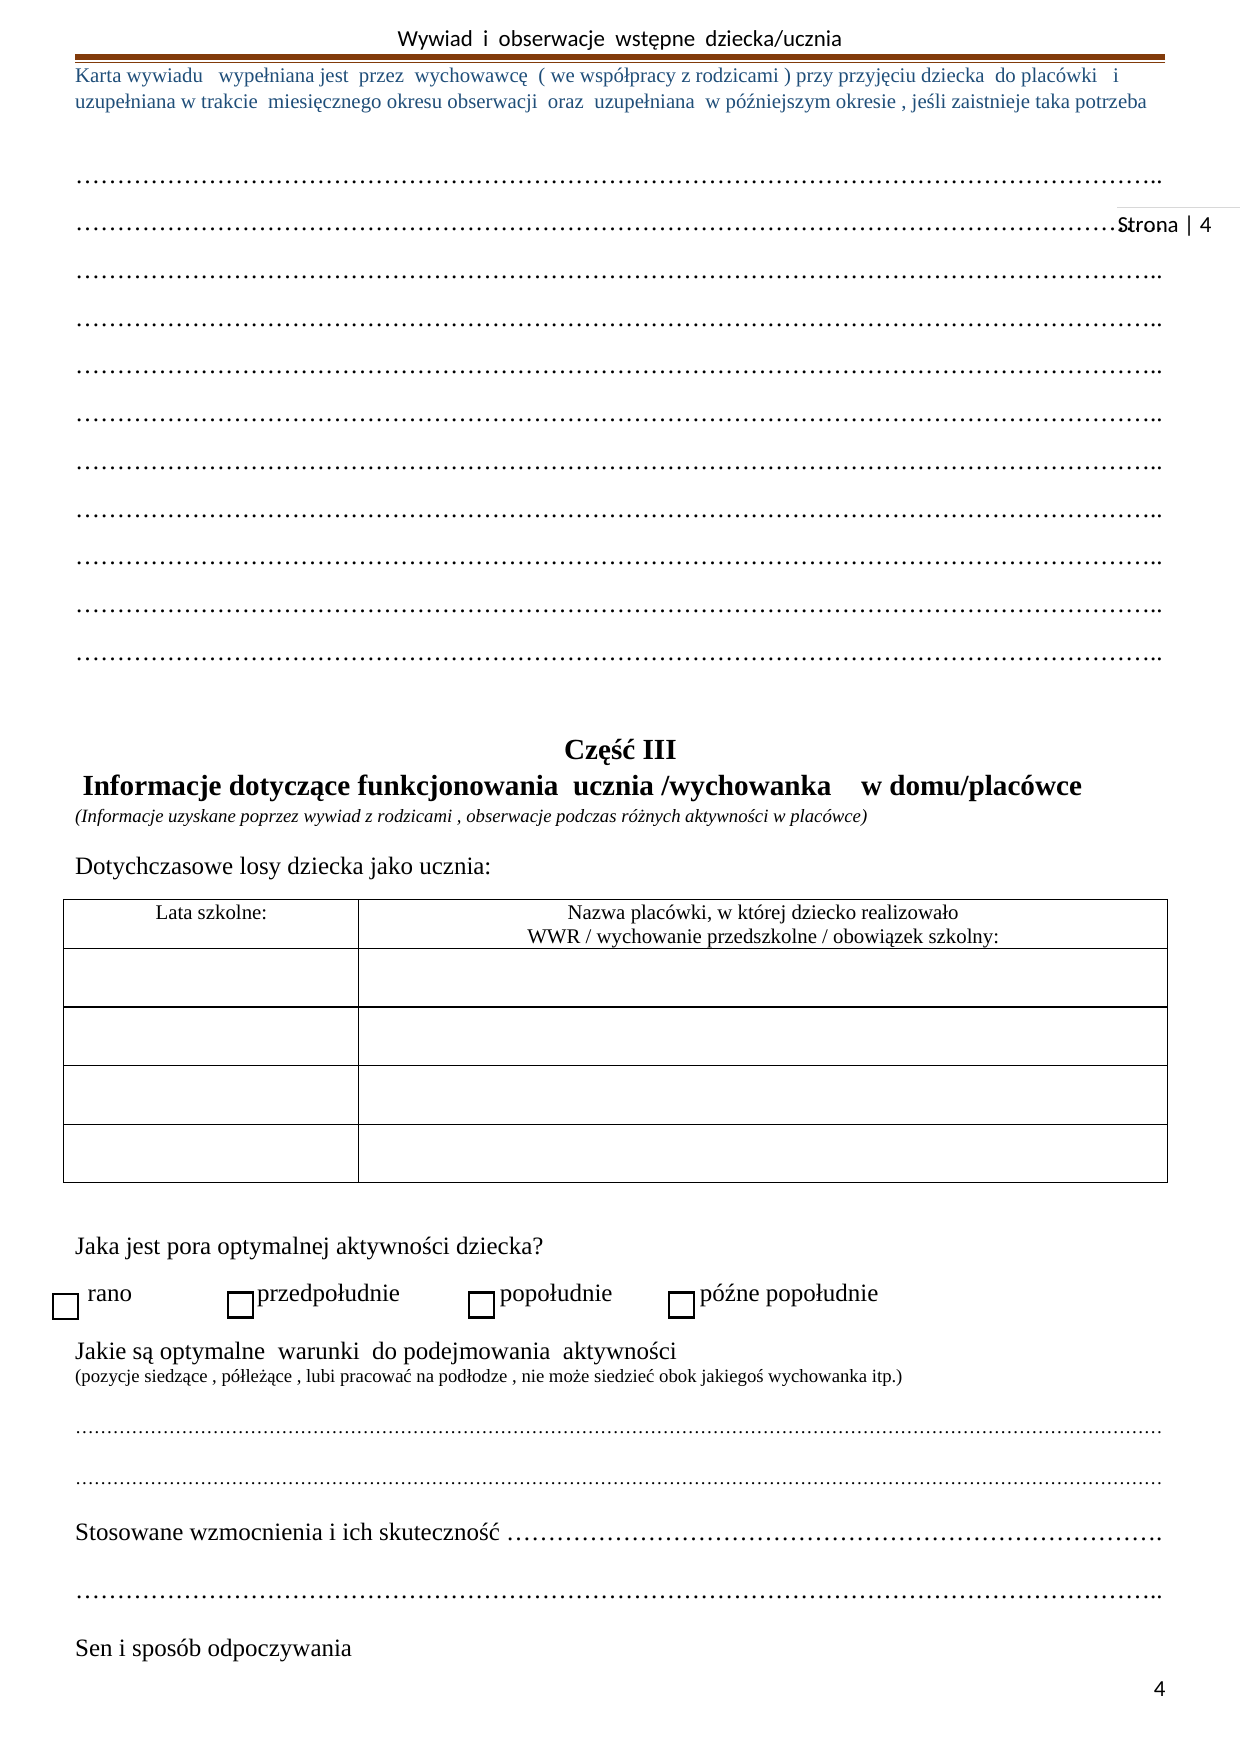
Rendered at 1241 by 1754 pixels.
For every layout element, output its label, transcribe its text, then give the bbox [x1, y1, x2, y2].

text Dotychczasowe losy dziecka jako ucznia: [75, 851, 1165, 880]
text ………………………………………………………………………………………………………………….. [75, 541, 1165, 570]
table_cell [359, 1125, 1167, 1182]
table_cell [359, 1066, 1167, 1123]
text Część III [75, 732, 1165, 766]
text Jakie są optymalne warunki do podejmowania aktywności [75, 1336, 1165, 1365]
text ………………………………………………………………………………………………………………….. [75, 589, 1165, 618]
text ………………………………………………………………………………………………………………….. [75, 1575, 1165, 1604]
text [75, 1467, 1165, 1488]
table_cell [359, 1008, 1167, 1065]
text ………………………………………………………………………………………………………………….. [75, 398, 1165, 427]
text ………………………………………………………………………………………………………………….. [75, 351, 1165, 379]
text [75, 207, 1165, 236]
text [75, 255, 1165, 284]
text Sen i sposób odpoczywania [75, 1633, 1165, 1662]
table_cell [64, 1125, 358, 1182]
text Informacje dotyczące funkcjonowania ucznia /wychowanka w domu/placówce [75, 768, 1165, 802]
text Stosowane wzmocnienia i ich skuteczność ……………………………………………………………………. [75, 1517, 1165, 1546]
text (Informacje uzyskane poprzez wywiad z rodzicami , obserwacje podczas różnych aktywności w placówce) [75, 804, 1165, 826]
text ………………………………………………………………………………………………………………….. [75, 637, 1165, 666]
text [75, 160, 1165, 188]
text ………………………………………………………………………………………………………………….. [75, 446, 1165, 475]
text Jaka jest pora optymalnej aktywności dziecka? [75, 1231, 1165, 1259]
table_cell [359, 949, 1167, 1006]
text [75, 303, 1165, 332]
table_cell [64, 1008, 358, 1065]
text ………………………………………………………………………………………………………………………………………………………… [75, 1416, 1165, 1437]
text (pozycje siedzące , półleżące , lubi pracować na podłodze , nie może siedzieć obok jakiegoś wychowanka itp.) [75, 1365, 1165, 1387]
table_header Lata szkolne: [64, 900, 358, 948]
table_cell [64, 949, 358, 1006]
table_cell [64, 1066, 358, 1123]
table_header Nazwa placówki, w której dziecko realizowało WWR / wychowanie przedszkolne / obowiązek szkolny: [359, 900, 1167, 948]
text ………………………………………………………………………………………………………………….. [75, 494, 1165, 522]
text rano przedpołudnie popołudnie późne popołudnie [75, 1278, 1165, 1307]
